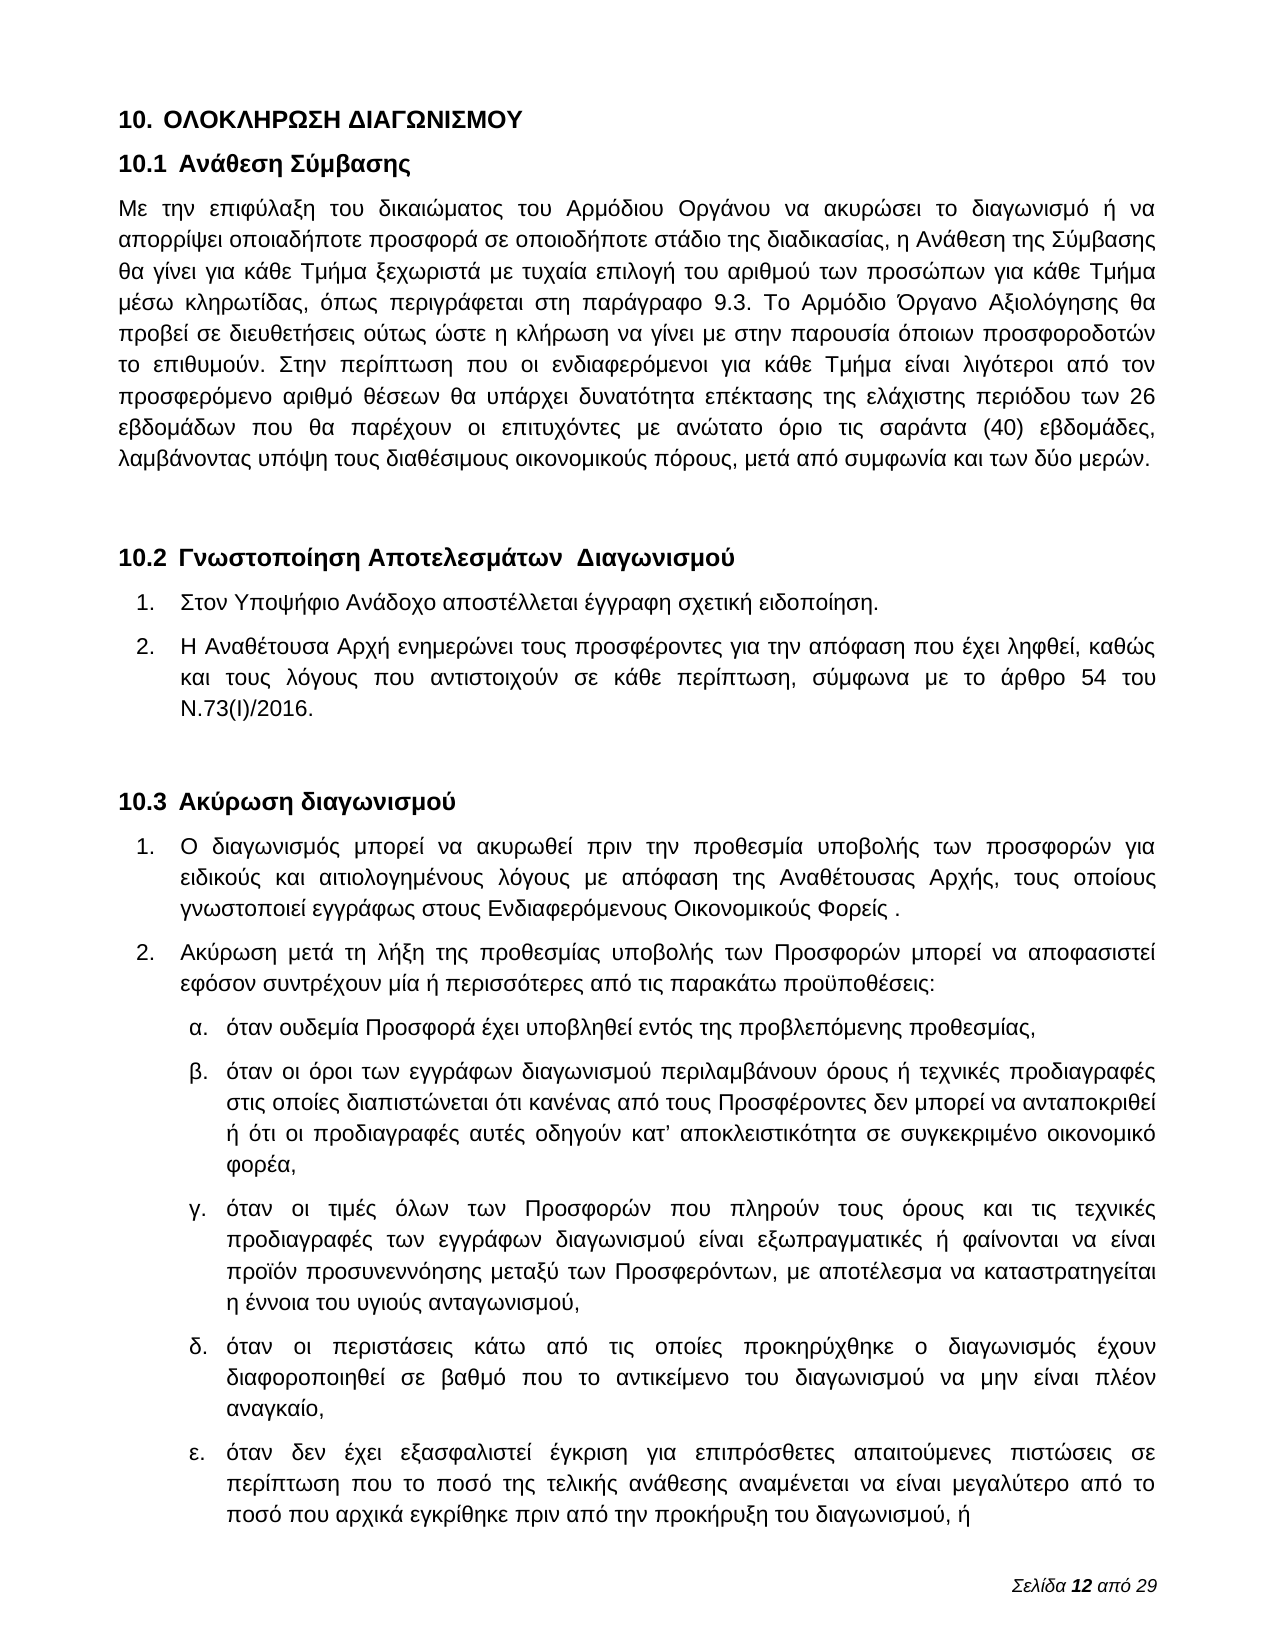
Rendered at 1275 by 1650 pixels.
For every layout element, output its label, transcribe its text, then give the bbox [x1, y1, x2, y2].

list Η Αναθέτουσα Αρχή ενημερώνει τους προσφέροντες για την απόφαση που έχει ληφθεί, καθώς και τους λόγους που αντιστοιχούν σε κάθε περίπτωση, σύμφωνα με το άρθρο 54 του Ν.73(Ι)/2016. [136, 628, 1157, 722]
subtitle Ανάθεση Σύμβασης [118, 147, 1157, 178]
text Με την επιφύλαξη του δικαιώματος του Αρμόδιου Οργάνου να ακυρώσει το διαγωνισμό ή να απορρίψει οποιαδήποτε προσφορά σε οποιοδήποτε στάδιο της διαδικασίας, η Ανάθεση της Σύμβασης θα γίνει για κάθε Τμήμα ξεχωριστά με τυχαία επιλογή του αριθμού των προσώπων για κάθε Τμήμα μέσω κληρωτίδας, όπως περιγράφεται στη παράγραφο 9.3. Το Αρμόδιο Όργανο Αξιολόγησης θα προβεί σε διευθετήσεις ούτως ώστε η κλήρωση να γίνει με στην παρουσία όποιων προσφοροδοτών το επιθυμούν. Στην περίπτωση που οι ενδιαφερόμενοι για κάθε Τμήμα είναι λιγότεροι από τον προσφερόμενο αριθμό θέσεων θα υπάρχει δυνατότητα επέκτασης της ελάχιστης περιόδου των 26 εβδομάδων που θα παρέχουν οι επιτυχόντες με ανώτατο όριο τις σαράντα (40) εβδομάδες, λαμβάνοντας υπόψη τους διαθέσιμους οικονομικούς πόρους, μετά από συμφωνία και των δύο μερών. [118, 190, 1157, 472]
text δ. όταν οι περιστάσεις κάτω από τις οποίες προκηρύχθηκε ο διαγωνισμός έχουν διαφοροποιηθεί σε βαθμό που το αντικείμενο του διαγωνισμού να μην είναι πλέον αναγκαίο, [189, 1328, 1157, 1422]
text ε. όταν δεν έχει εξασφαλιστεί έγκριση για επιπρόσθετες απαιτούμενες πιστώσεις σε περίπτωση που το ποσό της τελικής ανάθεσης αναμένεται να είναι μεγαλύτερο από το ποσό που αρχικά εγκρίθηκε πριν από την προκήρυξη του διαγωνισμού, ή [189, 1434, 1157, 1528]
list Ο διαγωνισμός μπορεί να ακυρωθεί πριν την προθεσμία υποβολής των προσφορών για ειδικούς και αιτιολογημένους λόγους με απόφαση της Αναθέτουσας Αρχής, τους οποίους γνωστοποιεί εγγράφως στους Ενδιαφερόμενους Οικονομικούς Φορείς . [136, 828, 1157, 922]
text β. όταν οι όροι των εγγράφων διαγωνισμού περιλαμβάνουν όρους ή τεχνικές προδιαγραφές στις οποίες διαπιστώνεται ότι κανένας από τους Προσφέροντες δεν μπορεί να ανταποκριθεί ή ότι οι προδιαγραφές αυτές οδηγούν κατ’ αποκλειστικότητα σε συγκεκριμένο οικονομικό φορέα, [189, 1053, 1157, 1178]
subtitle Ακύρωση διαγωνισμού [118, 784, 1157, 815]
list Στον Υποψήφιο Ανάδοχο αποστέλλεται έγγραφη σχετική ειδοποίηση. [136, 584, 1157, 615]
text γ. όταν οι τιμές όλων των Προσφορών που πληρούν τους όρους και τις τεχνικές προδιαγραφές των εγγράφων διαγωνισμού είναι εξωπραγματικές ή φαίνονται να είναι προϊόν προσυνεννόησης μεταξύ των Προσφερόντων, με αποτέλεσμα να καταστρατηγείται η έννοια του υγιούς ανταγωνισμού, [189, 1190, 1157, 1315]
subtitle ΟΛΟΚΛΗΡΩΣΗ ΔΙΑΓΩΝΙΣΜΟΥ [118, 103, 1157, 134]
subtitle Γνωστοποίηση Αποτελεσμάτων Διαγωνισμού [118, 540, 1157, 572]
text α. όταν ουδεμία Προσφορά έχει υποβληθεί εντός της προβλεπόμενης προθεσμίας, [189, 1009, 1157, 1040]
list Ακύρωση μετά τη λήξη της προθεσμίας υποβολής των Προσφορών μπορεί να αποφασιστεί εφόσον συντρέχουν μία ή περισσότερες από τις παρακάτω προϋποθέσεις: [136, 934, 1157, 997]
